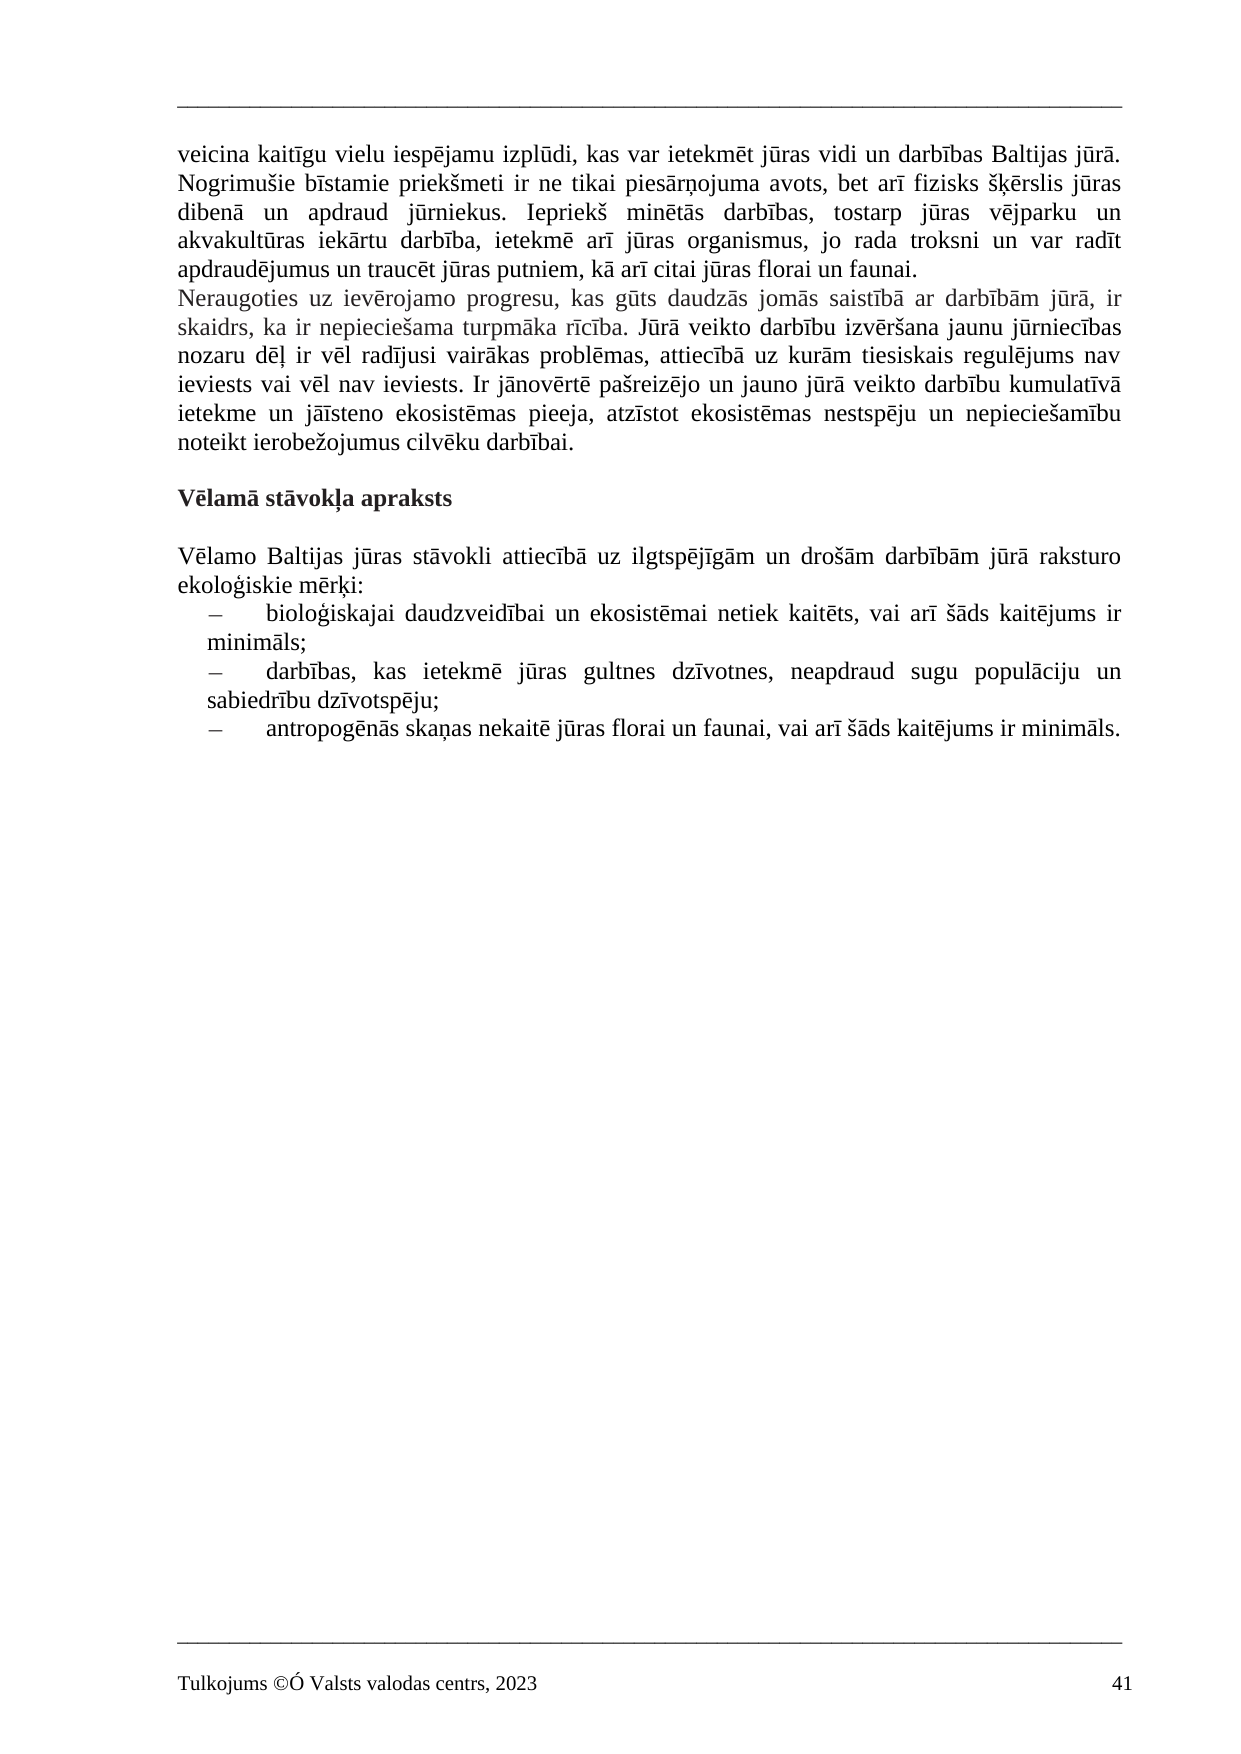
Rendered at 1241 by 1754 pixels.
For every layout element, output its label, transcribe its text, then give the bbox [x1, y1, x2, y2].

list bioloģiskajai daudzveidībai un ekosistēmai netiek kaitēts, vai arī šāds kaitējums ir minimāls; [207, 598, 1122, 656]
text Vēlamā stāvokļa apraksts [177, 483, 1122, 512]
list darbības, kas ietekmē jūras gultnes dzīvotnes, neapdraud sugu populāciju un sabiedrību dzīvotspēju; [207, 656, 1122, 713]
text Neraugoties uz ievērojamo progresu, kas gūts daudzās jomās saistībā ar darbībām jūrā, ir skaidrs, ka ir nepieciešama turpmāka rīcība. Jūrā veikto darbību izvēršana jaunu jūrniecības nozaru dēļ ir vēl radījusi vairākas problēmas, attiecībā uz kurām tiesiskais regulējums nav ieviests vai vēl nav ieviests. Ir jānovērtē pašreizējo un jauno jūrā veikto darbību kumulatīvā ietekme un jāīsteno ekosistēmas pieeja, atzīstot ekosistēmas nestspēju un nepieciešamību noteikt ierobežojumus cilvēku darbībai. [177, 283, 1122, 455]
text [177, 139, 1122, 283]
text Vēlamo Baltijas jūras stāvokli attiecībā uz ilgtspējīgām un drošām darbībām jūrā raksturo ekoloģiskie mērķi: [177, 541, 1122, 598]
list antropogēnās skaņas nekaitē jūras florai un faunai, vai arī šāds kaitējums ir minimāls. [207, 713, 1122, 742]
